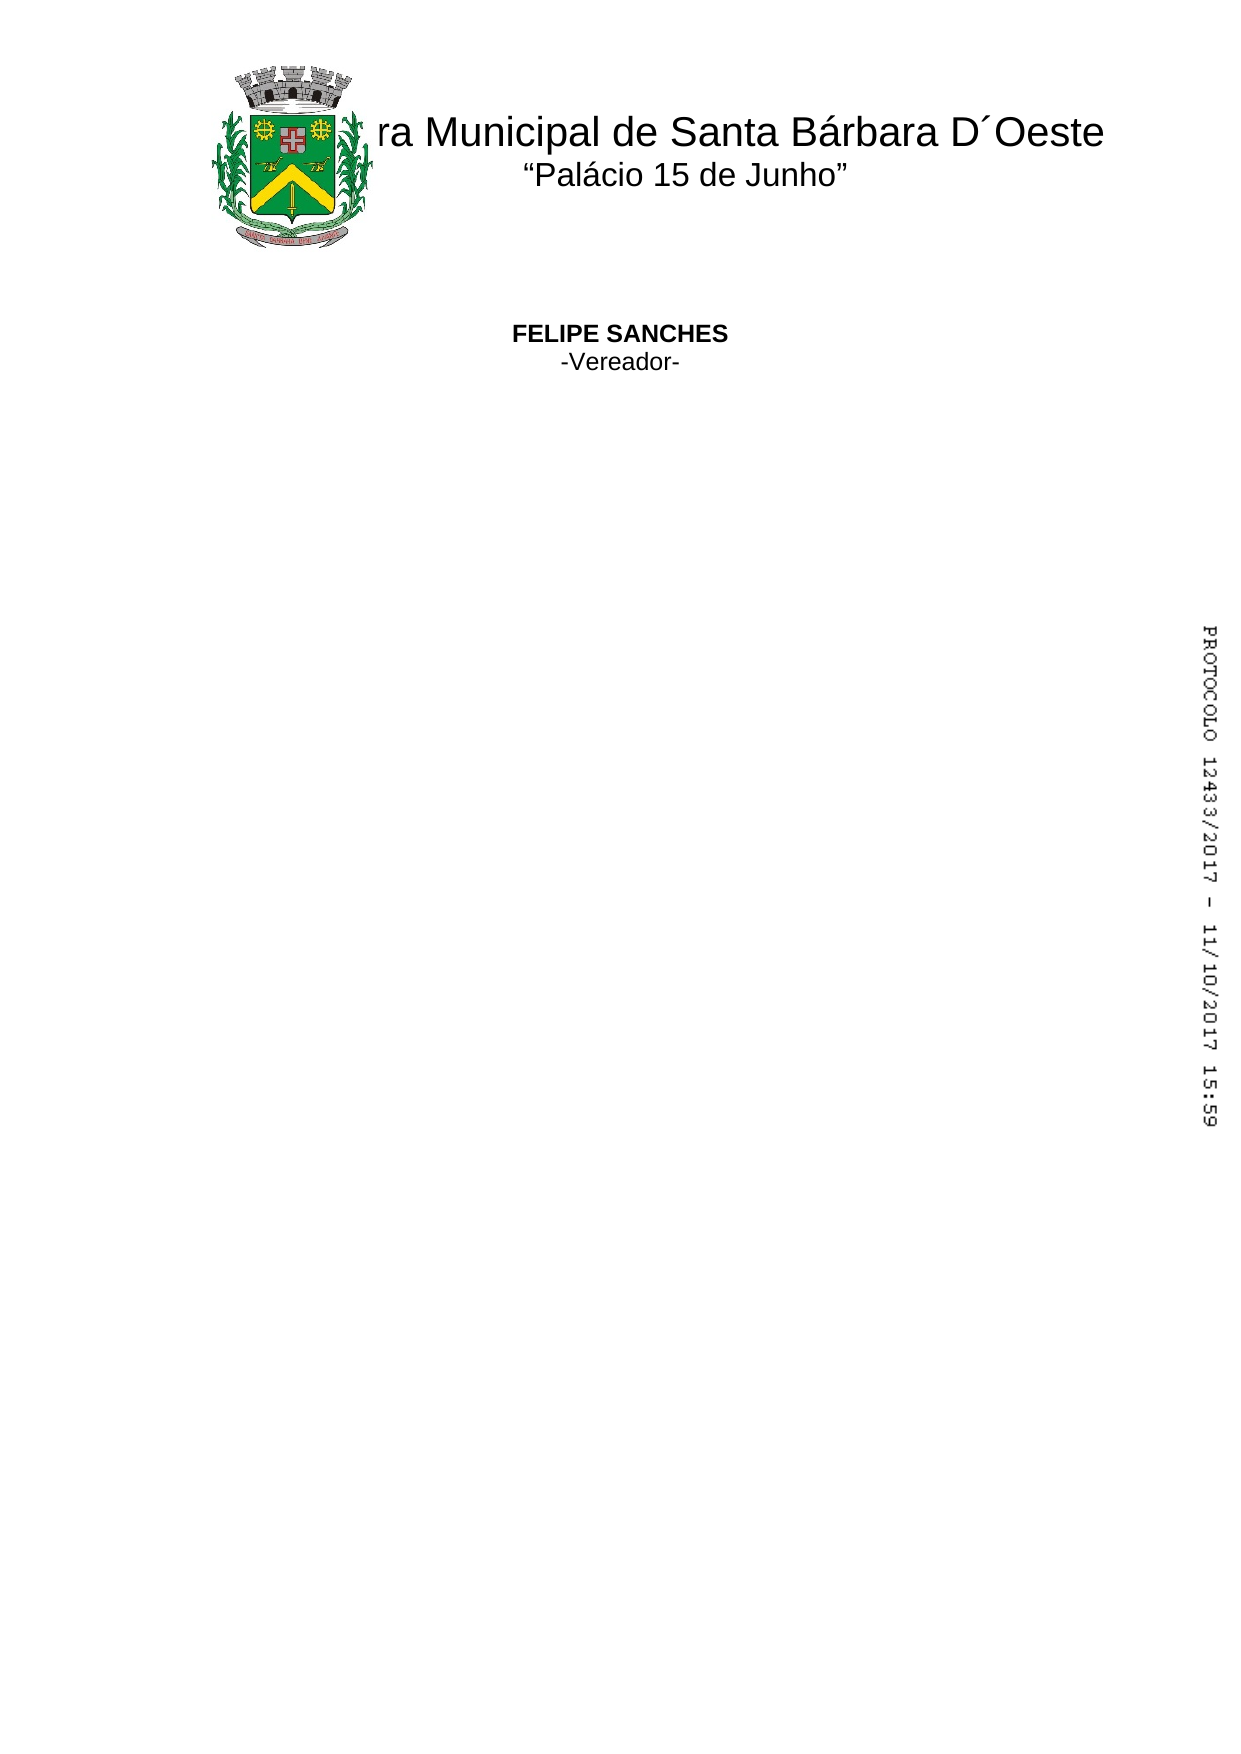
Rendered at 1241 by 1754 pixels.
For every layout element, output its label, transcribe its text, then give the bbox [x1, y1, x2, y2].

text FELIPE SANCHES [177, 319, 1063, 347]
picture [1177, 623, 1241, 1131]
picture [211, 66, 380, 255]
text -Vereador- [177, 347, 1063, 376]
